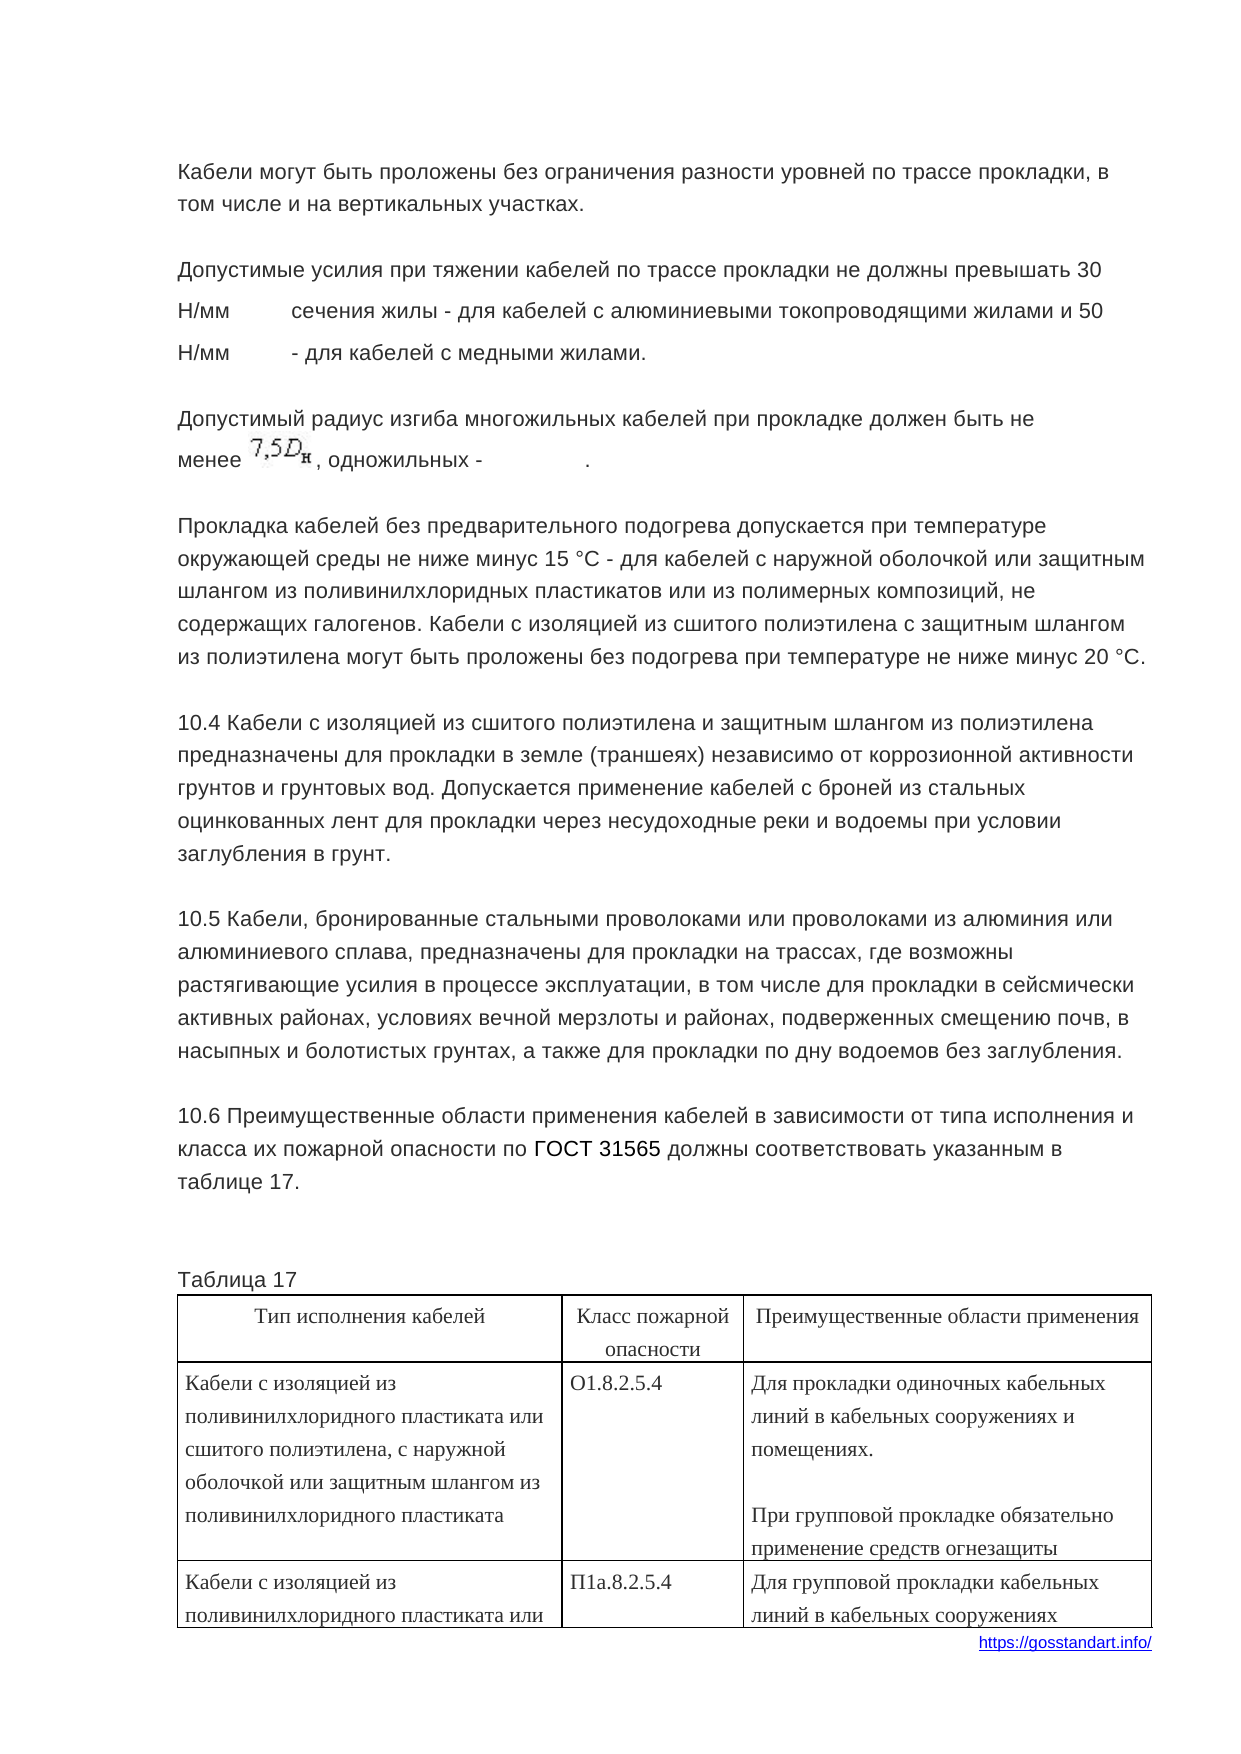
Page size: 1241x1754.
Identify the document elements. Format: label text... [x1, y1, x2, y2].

table_cell Для прокладки одиночных кабельных линий в кабельных сооружениях и помещениях. При групповой прокладке обязательно применение средств огнезащиты [744, 1363, 1151, 1560]
table_cell Тип исполнения кабелей [178, 1296, 561, 1361]
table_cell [744, 1561, 1151, 1627]
table_cell Преимущественные области применения [744, 1296, 1151, 1361]
text 10.4 Кабели с изоляцией из сшитого полиэтилена и защитным шлангом из полиэтилена предназначены для прокладки в земле (траншеях) независимо от коррозионной активности грунтов и грунтовых вод. Допускается применение кабелей с броней из стальных оцинкованных лент для прокладки через несудоходные реки и водоемы при условии заглубления в грунт. [177, 702, 1152, 899]
table_cell Класс пожарной опасности [563, 1296, 743, 1361]
table_cell O1.8.2.5.4 [563, 1363, 743, 1560]
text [177, 118, 1152, 702]
table_cell Кабели с изоляцией из поливинилхлоридного пластиката или сшитого полиэтилена, с наружной оболочкой или защитным шлангом из поливинилхлоридного пластиката [178, 1363, 561, 1560]
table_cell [563, 1561, 743, 1627]
picture [248, 431, 316, 468]
text 10.5 Кабели, бронированные стальными проволоками или проволоками из алюминия или алюминиевого сплава, предназначены для прокладки на трассах, где возможны растягивающие усилия в процессе эксплуатации, в том числе для прокладки в сейсмически активных районах, условиях вечной мерзлоты и районах, подверженных смещению почв, в насыпных и болотистых грунтах, а также для прокладки по дну водоемов без заглубления. [177, 899, 1152, 1096]
text 10.6 Преимущественные области применения кабелей в зависимости от типа исполнения и класса их пожарной опасности по ГОСТ 31565 должны соответствовать указанным в таблице 17. Таблица 17 [177, 1096, 1152, 1292]
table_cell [178, 1561, 561, 1627]
